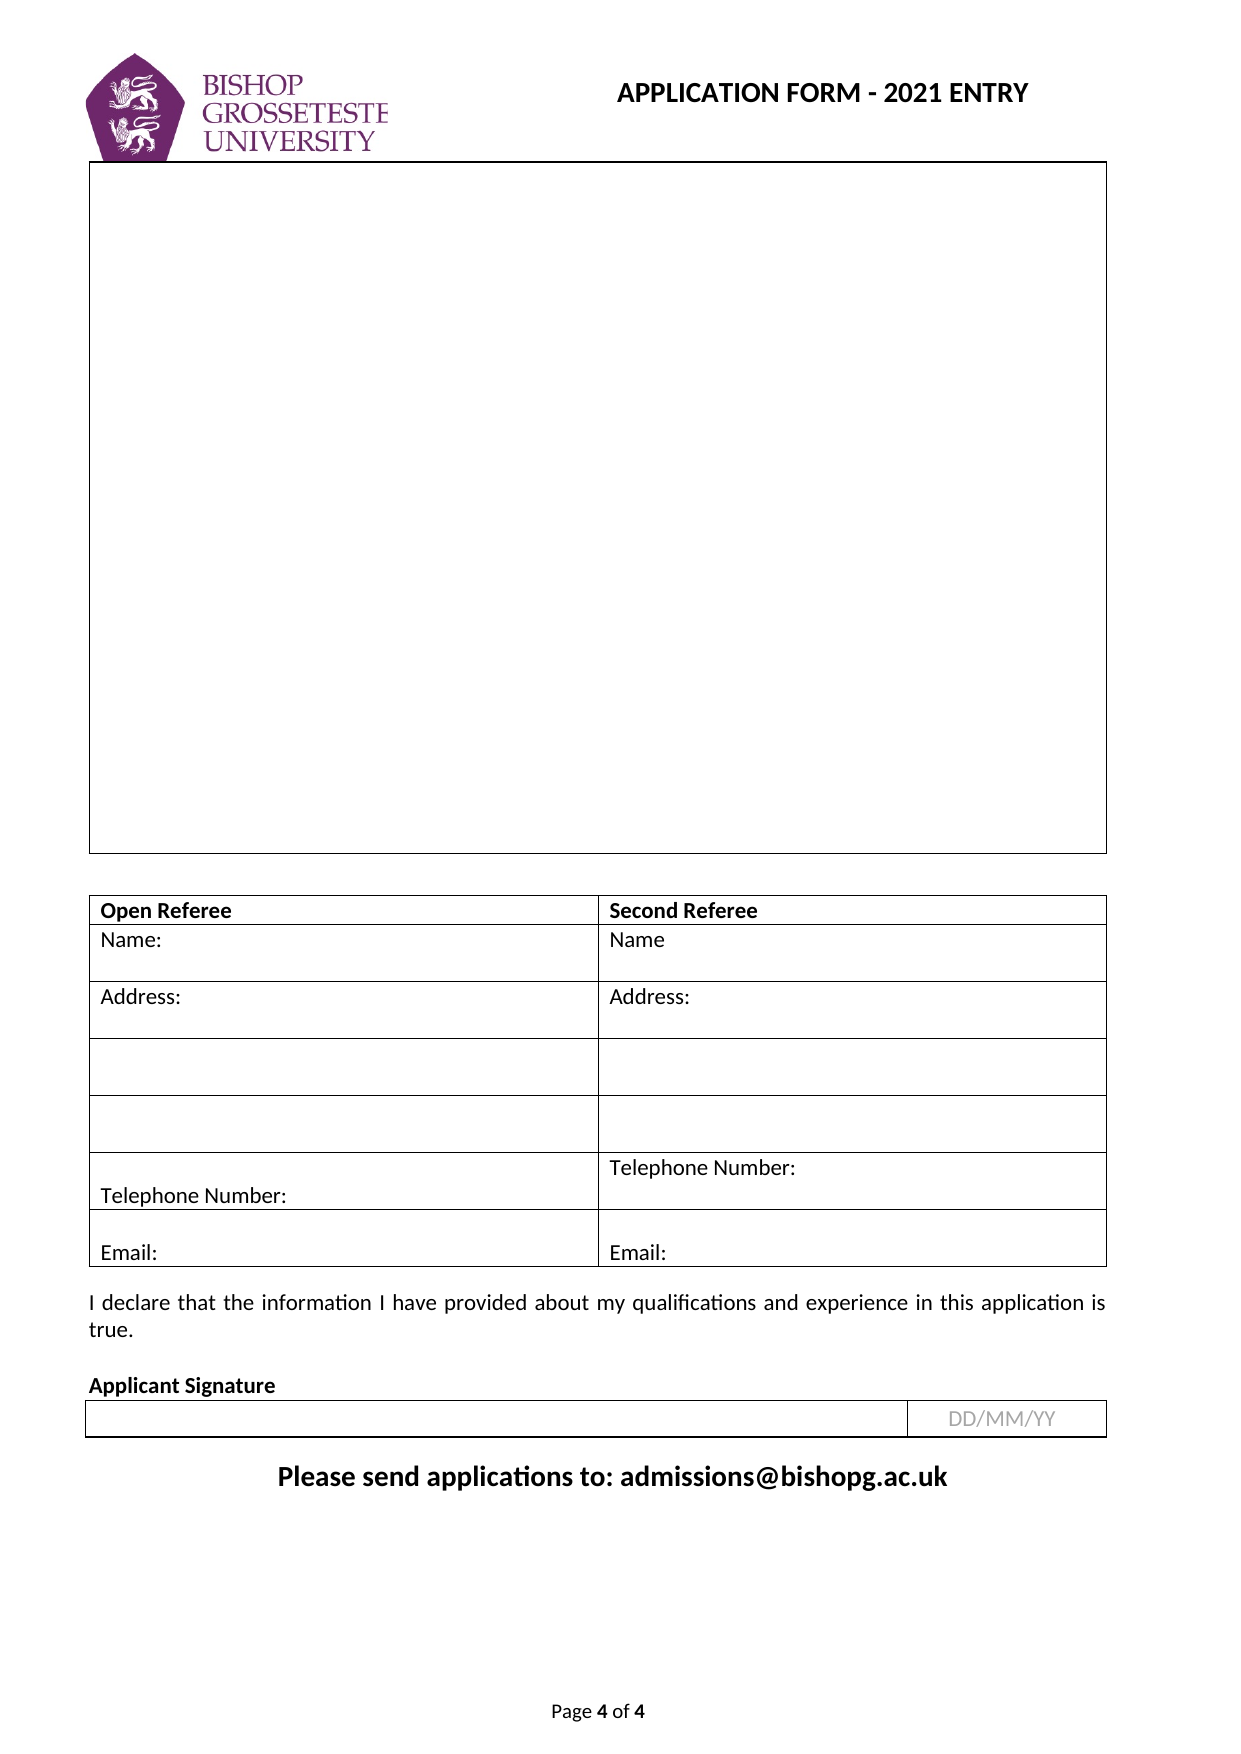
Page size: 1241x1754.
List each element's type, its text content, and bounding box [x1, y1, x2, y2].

table_header [86, 1401, 907, 1436]
table_cell Email: [599, 1210, 1106, 1266]
table_header Open Referee [90, 896, 598, 924]
table_cell Telephone Number: [90, 1153, 598, 1209]
text Applicant Signature [89, 1372, 1107, 1400]
table_cell Name: [90, 925, 598, 981]
table_cell [90, 1096, 598, 1152]
table_header [90, 163, 1106, 853]
text Please send applications to: admissions@bishopg.ac.uk [118, 1458, 1107, 1493]
table_cell Name [599, 925, 1106, 981]
table_cell [599, 1039, 1106, 1095]
table_header DD/MM/YY [908, 1401, 1106, 1436]
table_cell [90, 1039, 598, 1095]
table_cell [599, 1096, 1106, 1152]
table_cell Address: [90, 982, 598, 1038]
table_cell Telephone Number: [599, 1153, 1106, 1209]
table_cell Email: [90, 1210, 598, 1266]
table_cell Address: [599, 982, 1106, 1038]
table_header Second Referee [599, 896, 1106, 924]
text I declare that the information I have provided about my qualifications and experience in this application is true. [89, 1288, 1107, 1344]
picture [84, 53, 387, 160]
